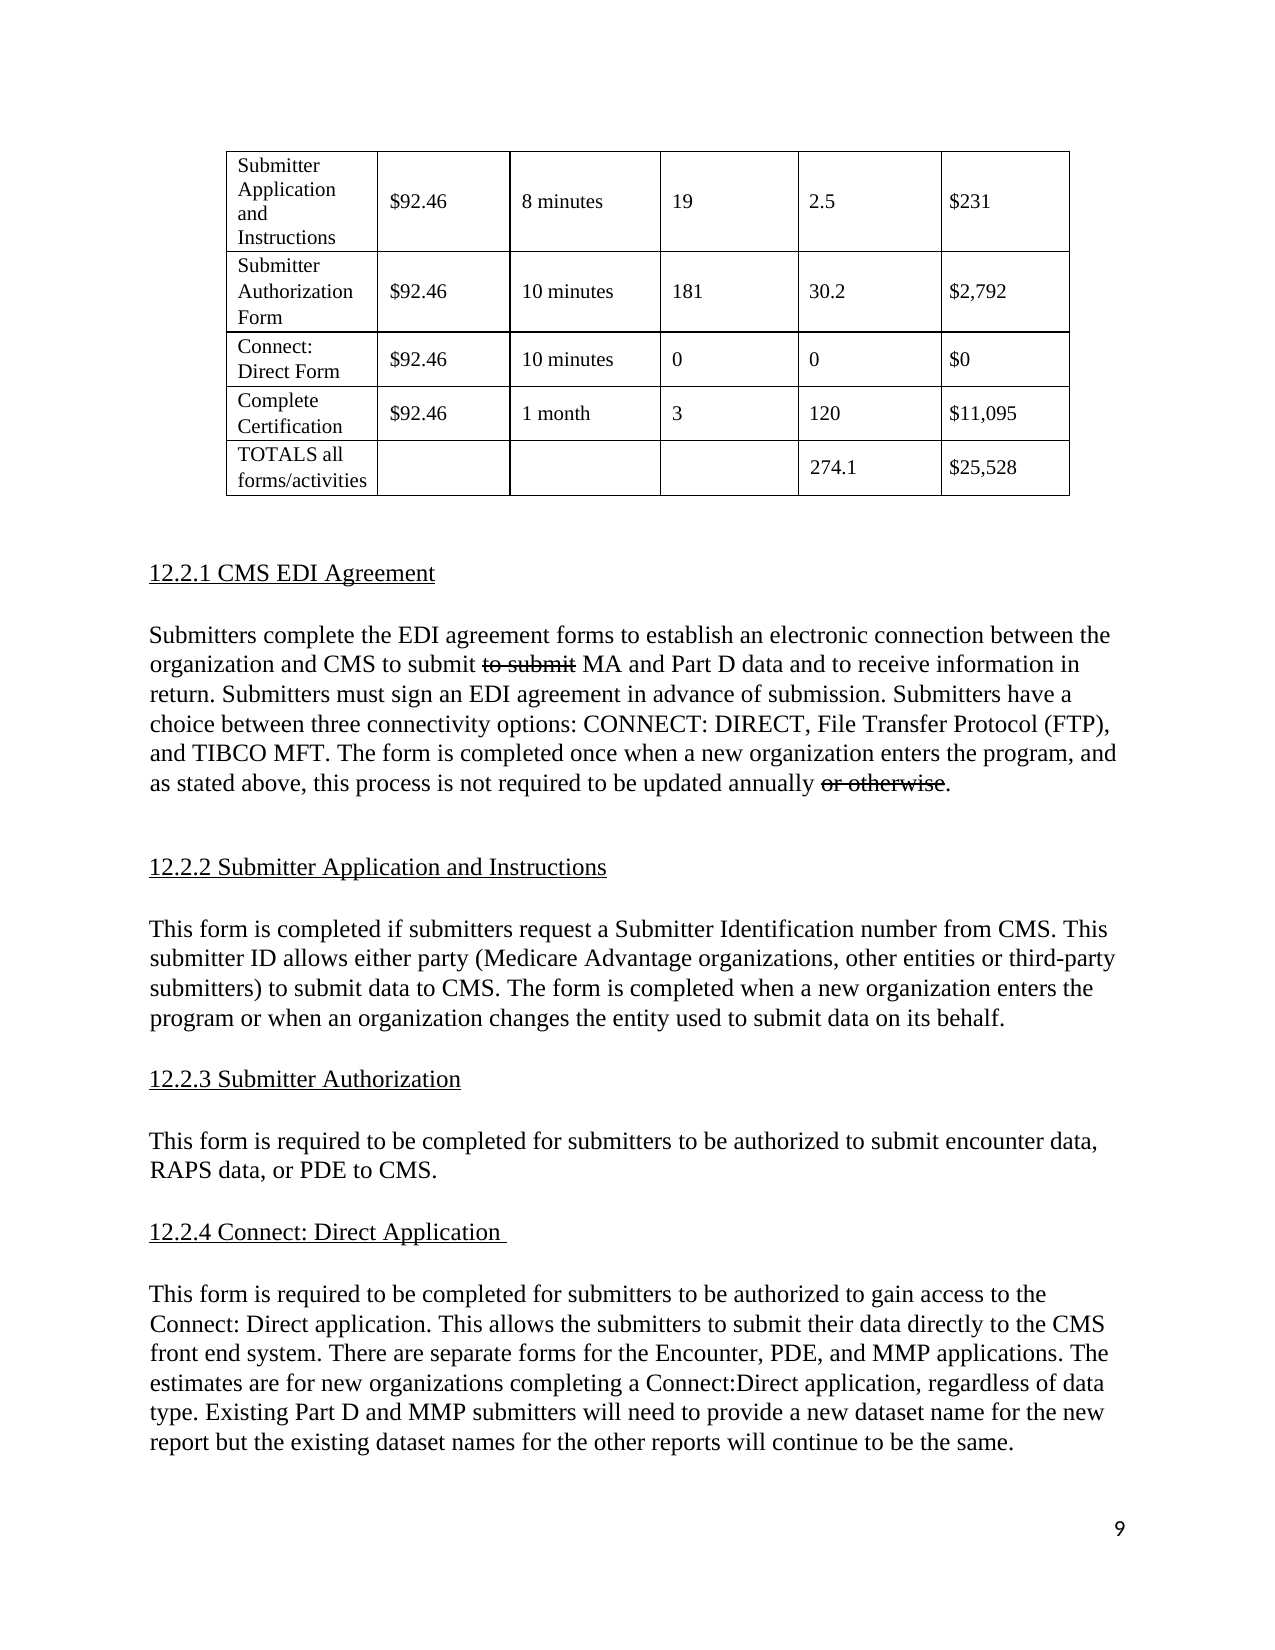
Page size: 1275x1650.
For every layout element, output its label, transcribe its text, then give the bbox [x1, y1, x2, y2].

table_cell $92.46 [378, 333, 509, 386]
table_cell 120 [799, 387, 941, 440]
table_cell 8 minutes [511, 152, 660, 251]
subtitle 12.2.2 Submitter Application and Instructions [148, 852, 1125, 880]
table_cell 2.5 [799, 152, 941, 251]
table_cell $92.46 [378, 387, 509, 440]
table_cell $0 [942, 333, 1069, 386]
table_cell $231 [942, 152, 1069, 251]
table_cell 3 [661, 387, 798, 440]
table_cell $11,095 [942, 387, 1069, 440]
text This form is completed if submitters request a Submitter Identification number from CMS. This submitter ID allows either party (Medicare Advantage organizations, other entities or third-party submitters) to submit data to CMS. The form is completed when a new organization enters the program or when an organization changes the entity used to submit data on its behalf. [148, 914, 1125, 1031]
subtitle 12.2.4 Connect: Direct Application [148, 1217, 1125, 1246]
table_cell Complete Certification [227, 387, 377, 440]
table_cell $92.46 [378, 252, 509, 331]
table_cell Submitter Authorization Form [227, 252, 377, 331]
table_cell $92.46 [378, 152, 509, 251]
subtitle 12.2.3 Submitter Authorization [148, 1064, 1125, 1092]
table_cell TOTALS all forms/activities [227, 441, 377, 494]
table_cell 0 [661, 333, 798, 386]
table_cell 10 minutes [511, 252, 660, 331]
table_cell 19 [661, 152, 798, 251]
table_cell 10 minutes [511, 333, 660, 386]
table_cell [378, 441, 509, 494]
table_cell 274.1 [799, 441, 941, 494]
table_cell $2,792 [942, 252, 1069, 331]
text This form is required to be completed for submitters to be authorized to gain access to the Connect: Direct application. This allows the submitters to submit their data directly to the CMS front end system. There are separate forms for the Encounter, PDE, and MMP applications. The estimates are for new organizations completing a Connect:Direct application, regardless of data type. Existing Part D and MMP submitters will need to provide a new dataset name for the new report but the existing dataset names for the other reports will continue to be the same. [148, 1279, 1125, 1456]
table_cell $25,528 [942, 441, 1069, 494]
table_cell [661, 441, 798, 494]
text Submitters complete the EDI agreement forms to establish an electronic connection between the organization and CMS to submit to submit MA and Part D data and to receive information in return. Submitters must sign an EDI agreement in advance of submission. Submitters have a choice between three connectivity options: CONNECT: DIRECT, File Transfer Protocol (FTP), and TIBCO MFT. The form is completed once when a new organization enters the program, and as stated above, this process is not required to be updated annually or otherwise. [148, 620, 1125, 797]
table_cell 30.2 [799, 252, 941, 331]
table_cell 0 [799, 333, 941, 386]
table_cell [511, 441, 660, 494]
table_cell 1 month [511, 387, 660, 440]
table_cell Connect: Direct Form [227, 333, 377, 386]
subtitle 12.2.1 CMS EDI Agreement [148, 558, 1125, 586]
table_cell 181 [661, 252, 798, 331]
text This form is required to be completed for submitters to be authorized to submit encounter data, RAPS data, or PDE to CMS. [148, 1126, 1125, 1184]
table_cell Submitter Application and Instructions [227, 152, 377, 251]
